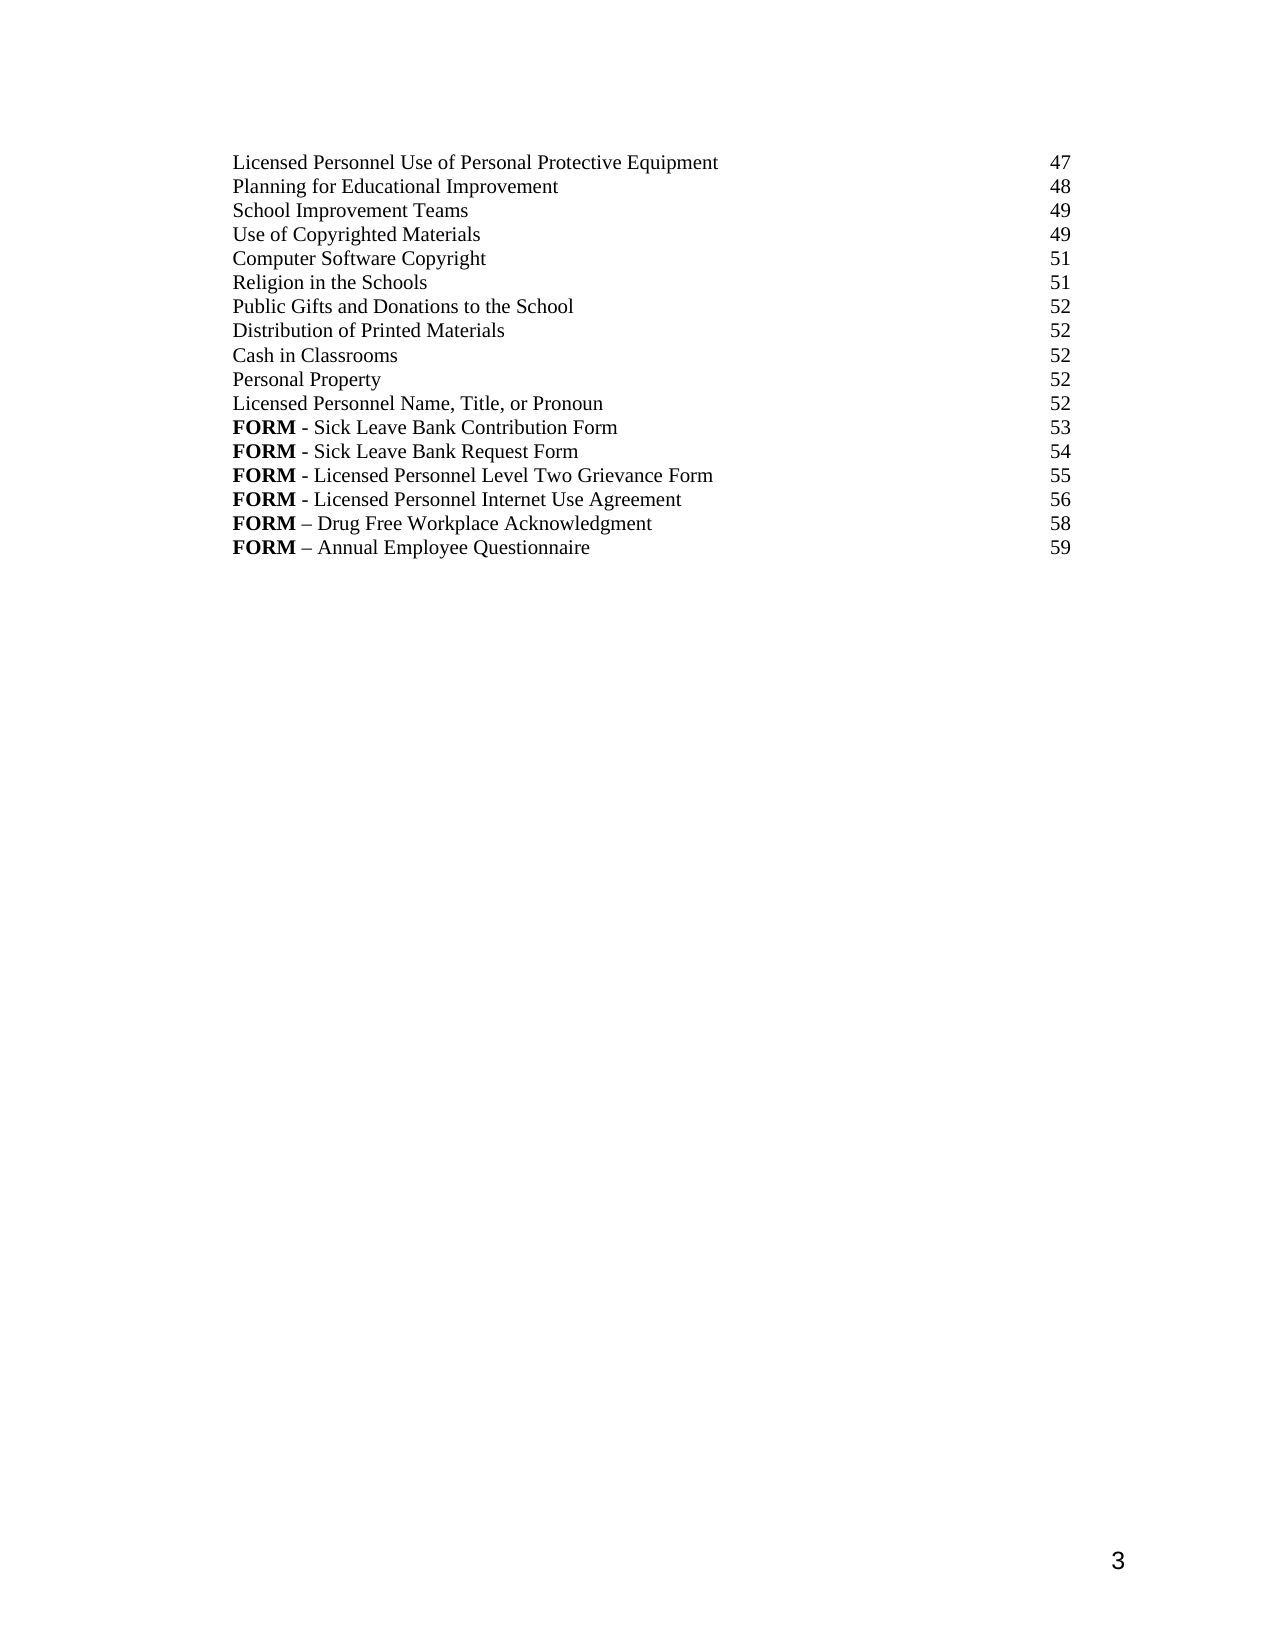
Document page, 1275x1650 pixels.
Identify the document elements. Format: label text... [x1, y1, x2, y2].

text Cash in Classrooms 52 [232, 342, 1125, 367]
text Licensed Personnel Name, Title, or Pronoun 52 [232, 391, 1125, 415]
text Licensed Personnel Use of Personal Protective Equipment 47 [232, 150, 1125, 174]
text Computer Software Copyright 51 [232, 246, 1125, 270]
text Distribution of Printed Materials 52 [232, 318, 1125, 342]
text Public Gifts and Donations to the School 52 [232, 294, 1125, 318]
text FORM – Annual Employee Questionnaire 59 [232, 535, 1125, 559]
text FORM - Sick Leave Bank Contribution Form 53 [232, 415, 1125, 439]
text FORM - Sick Leave Bank Request Form 54 [232, 439, 1125, 463]
text FORM – Drug Free Workplace Acknowledgment 58 [232, 511, 1125, 535]
text FORM - Licensed Personnel Level Two Grievance Form 55 [232, 463, 1125, 487]
text FORM - Licensed Personnel Internet Use Agreement 56 [232, 487, 1125, 511]
text Use of Copyrighted Materials 49 [232, 222, 1125, 246]
text Planning for Educational Improvement 48 [232, 174, 1125, 198]
text Religion in the Schools 51 [232, 270, 1125, 294]
text Personal Property 52 [232, 367, 1125, 391]
text School Improvement Teams 49 [232, 198, 1125, 222]
